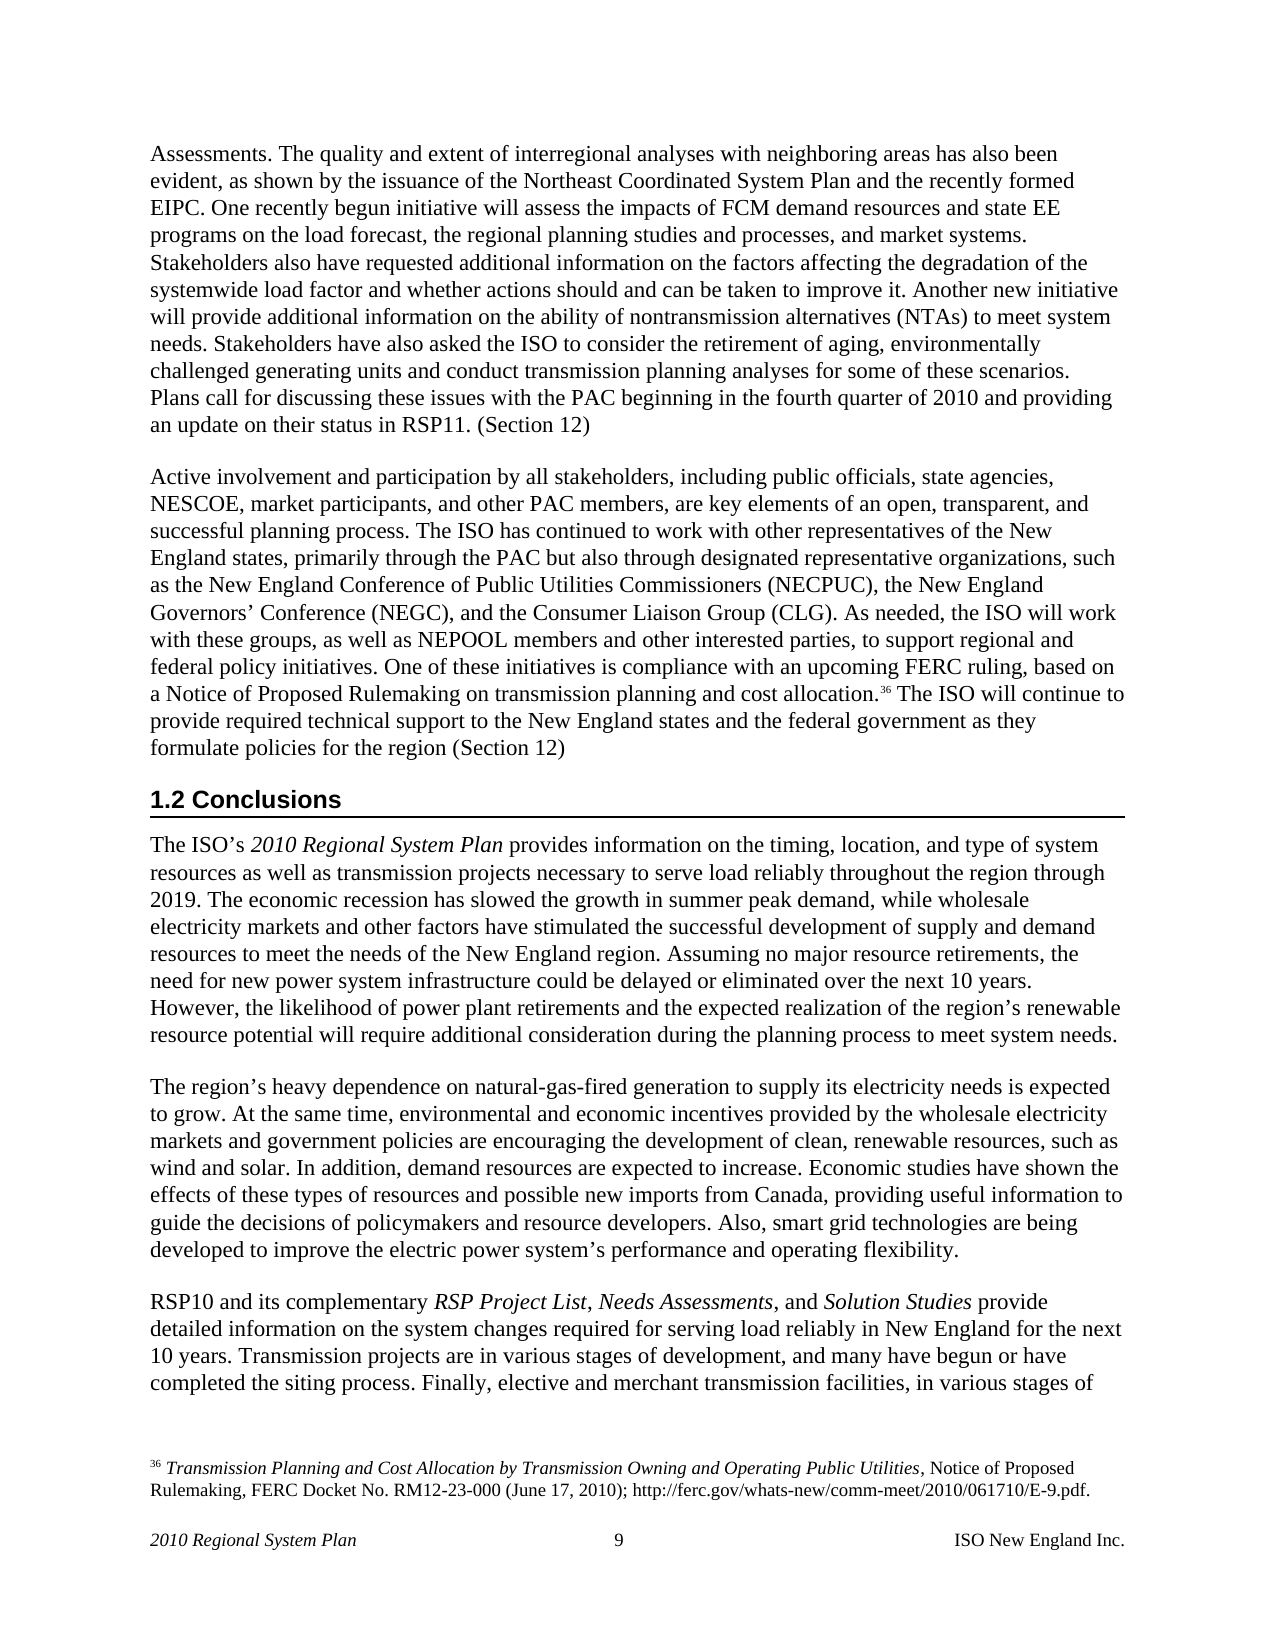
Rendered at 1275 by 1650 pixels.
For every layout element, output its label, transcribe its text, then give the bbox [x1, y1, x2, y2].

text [150, 139, 1125, 437]
subtitle Conclusions [150, 785, 1125, 816]
text The region’s heavy dependence on natural-gas-fired generation to supply its electricity needs is expected to grow. At the same time, environmental and economic incentives provided by the wholesale electricity markets and government policies are encouraging the development of clean, renewable resources, such as wind and solar. In addition, demand resources are expected to increase. Economic studies have shown the effects of these types of resources and possible new imports from Canada, providing useful information to guide the decisions of policymakers and resource developers. Also, smart grid technologies are being developed to improve the electric power system’s performance and operating flexibility. [150, 1072, 1125, 1262]
list Active involvement and participation by all stakeholders, including public officials, state agencies, NESCOE, market participants, and other PAC members, are key elements of an open, transparent, and successful planning process. The ISO has continued to work with other representatives of the New England states, primarily through the PAC but also through designated representative organizations, such as the New England Conference of Public Utilities Commissioners (NECPUC), the New England Governors’ Conference (NEGC), and the Consumer Liaison Group (CLG). As needed, the ISO will work with these groups, as well as NEPOOL members and other interested parties, to support regional and federal policy initiatives. One of these initiatives is compliance with an upcoming FERC ruling, based on a Notice of Proposed Rulemaking on transmission planning and cost allocation. The ISO will continue to provide required technical support to the New England states and the federal government as they formulate policies for the region (Section 12) [150, 462, 1125, 760]
text The ISO’s 2010 Regional System Plan provides information on the timing, location, and type of system resources as well as transmission projects necessary to serve load reliably throughout the region through 2019. The economic recession has slowed the growth in summer peak demand, while wholesale electricity markets and other factors have stimulated the successful development of supply and demand resources to meet the needs of the New England region. Assuming no major resource retirements, the need for new power system infrastructure could be delayed or eliminated over the next 10 years. However, the likelihood of power plant retirements and the expected realization of the region’s renewable resource potential will require additional consideration during the planning process to meet system needs. [150, 831, 1125, 1047]
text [150, 1287, 1125, 1395]
